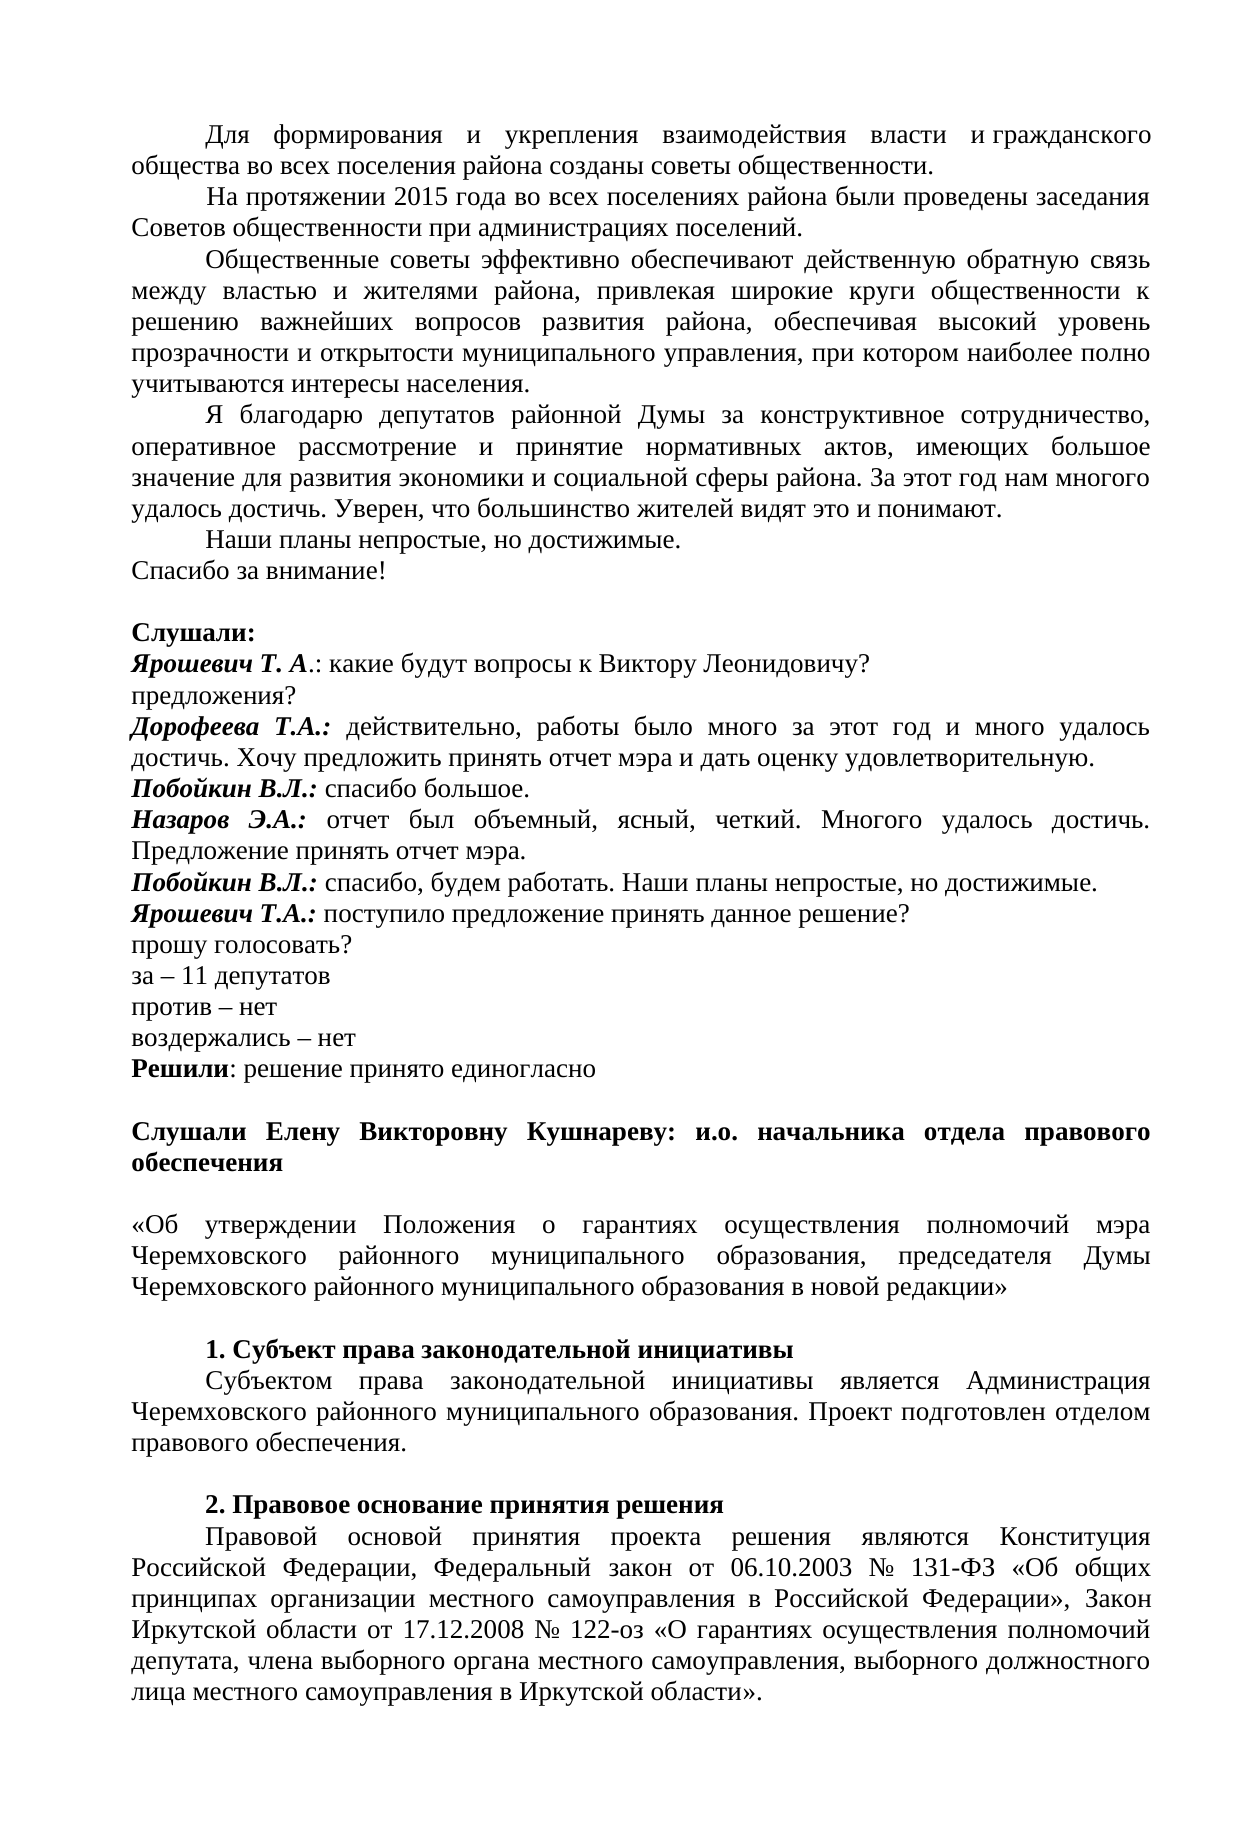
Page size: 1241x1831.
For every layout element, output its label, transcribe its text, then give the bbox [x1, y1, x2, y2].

text Наши планы непростые, но достижимые. [131, 523, 1152, 554]
text прошу голосовать? [131, 928, 1152, 959]
text Решили: решение принято единогласно [131, 1052, 1152, 1084]
text Побойкин В.Л.: спасибо большое. [131, 772, 1152, 803]
text Ярошевич Т.А.: поступило предложение принять данное решение? [131, 897, 1152, 928]
text На протяжении 2015 года во всех поселениях района были проведены заседания Советов общественности при администрациях поселений. [131, 180, 1152, 243]
text «Об утверждении Положения о гарантиях осуществления полномочий мэра Черемховского районного муниципального образования, председателя Думы Черемховского районного муниципального образования в новой редакции» [131, 1208, 1152, 1302]
text за – 11 депутатов [131, 959, 1152, 990]
text 2. Правовое основание принятия решения [131, 1488, 1152, 1520]
text Слушали Елену Викторовну Кушнареву: и.о. начальника отдела правового обеспечения [131, 1115, 1152, 1177]
text 1. Субъект права законодательной инициативы [131, 1333, 1152, 1364]
text предложения? [131, 679, 1152, 710]
text Субъектом права законодательной инициативы является Администрация Черемховского районного муниципального образования. Проект подготовлен отделом правового обеспечения. [131, 1364, 1152, 1457]
text воздержались – нет [131, 1021, 1152, 1052]
text Дорофеева Т.А.: действительно, работы было много за этот год и много удалось достичь. Хочу предложить принять отчет мэра и дать оценку удовлетворительную. [131, 710, 1152, 772]
text Правовой основой принятия проекта решения являются Конституция Российской Федерации, Федеральный закон от 06.10.2003 № 131-ФЗ «Об общих принципах организации местного самоуправления в Российской Федерации», Закон Иркутской области от 17.12.2008 № 122-оз «О гарантиях осуществления полномочий депутата, члена выборного органа местного самоуправления, выборного должностного лица местного самоуправления в Иркутской области». [131, 1520, 1152, 1707]
text Спасибо за внимание! [131, 554, 1152, 585]
text Слушали: [131, 616, 1152, 648]
text Побойкин В.Л.: спасибо, будем работать. Наши планы непростые, но достижимые. [131, 866, 1152, 897]
text против – нет [131, 990, 1152, 1021]
text Назаров Э.А.: отчет был объемный, ясный, четкий. Многого удалось достичь. Предложение принять отчет мэра. [131, 803, 1152, 866]
text Ярошевич Т. А.: какие будут вопросы к Виктору Леонидовичу? [131, 648, 1152, 679]
text Общественные советы эффективно обеспечивают действенную обратную связь между властью и жителями района, привлекая широкие круги общественности к решению важнейших вопросов развития района, обеспечивая высокий уровень прозрачности и открытости муниципального управления, при котором наиболее полно учитываются интересы населения. [131, 243, 1152, 398]
text Для формирования и укрепления взаимодействия власти и гражданского общества во всех поселения района созданы советы общественности. [131, 118, 1152, 180]
text Я благодарю депутатов районной Думы за конструктивное сотрудничество, оперативное рассмотрение и принятие нормативных актов, имеющих большое значение для развития экономики и социальной сферы района. За этот год нам многого удалось достичь. Уверен, что большинство жителей видят это и понимают. [131, 398, 1152, 523]
